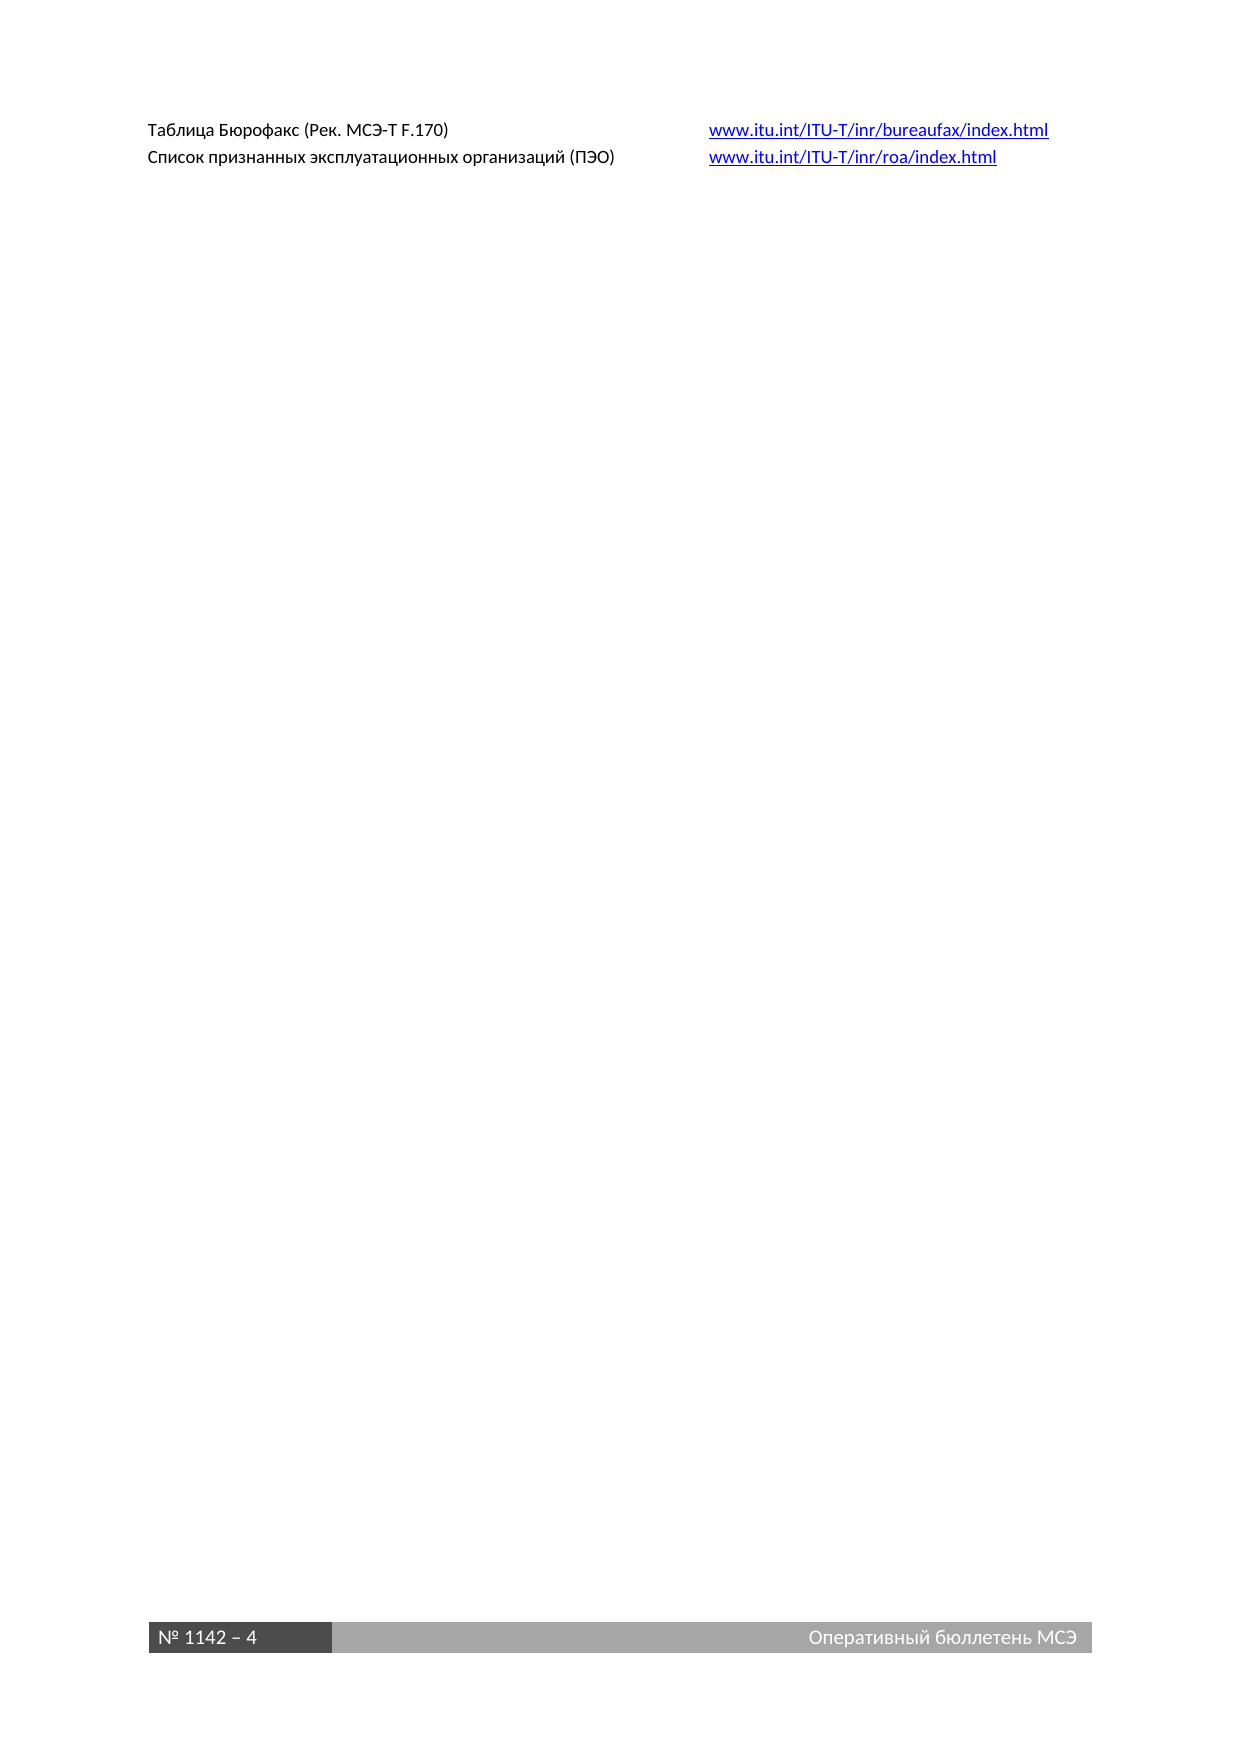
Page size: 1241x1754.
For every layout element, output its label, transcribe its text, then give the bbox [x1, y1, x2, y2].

text Список признанных эксплуатационных организаций (ПЭО) www.itu.int/ITU-T/inr/roa/index.html [148, 145, 1092, 168]
text Таблица Бюрофакс (Рек. МСЭ-Т F.170) www.itu.int/ITU-T/inr/bureaufax/index.html [148, 118, 1092, 141]
